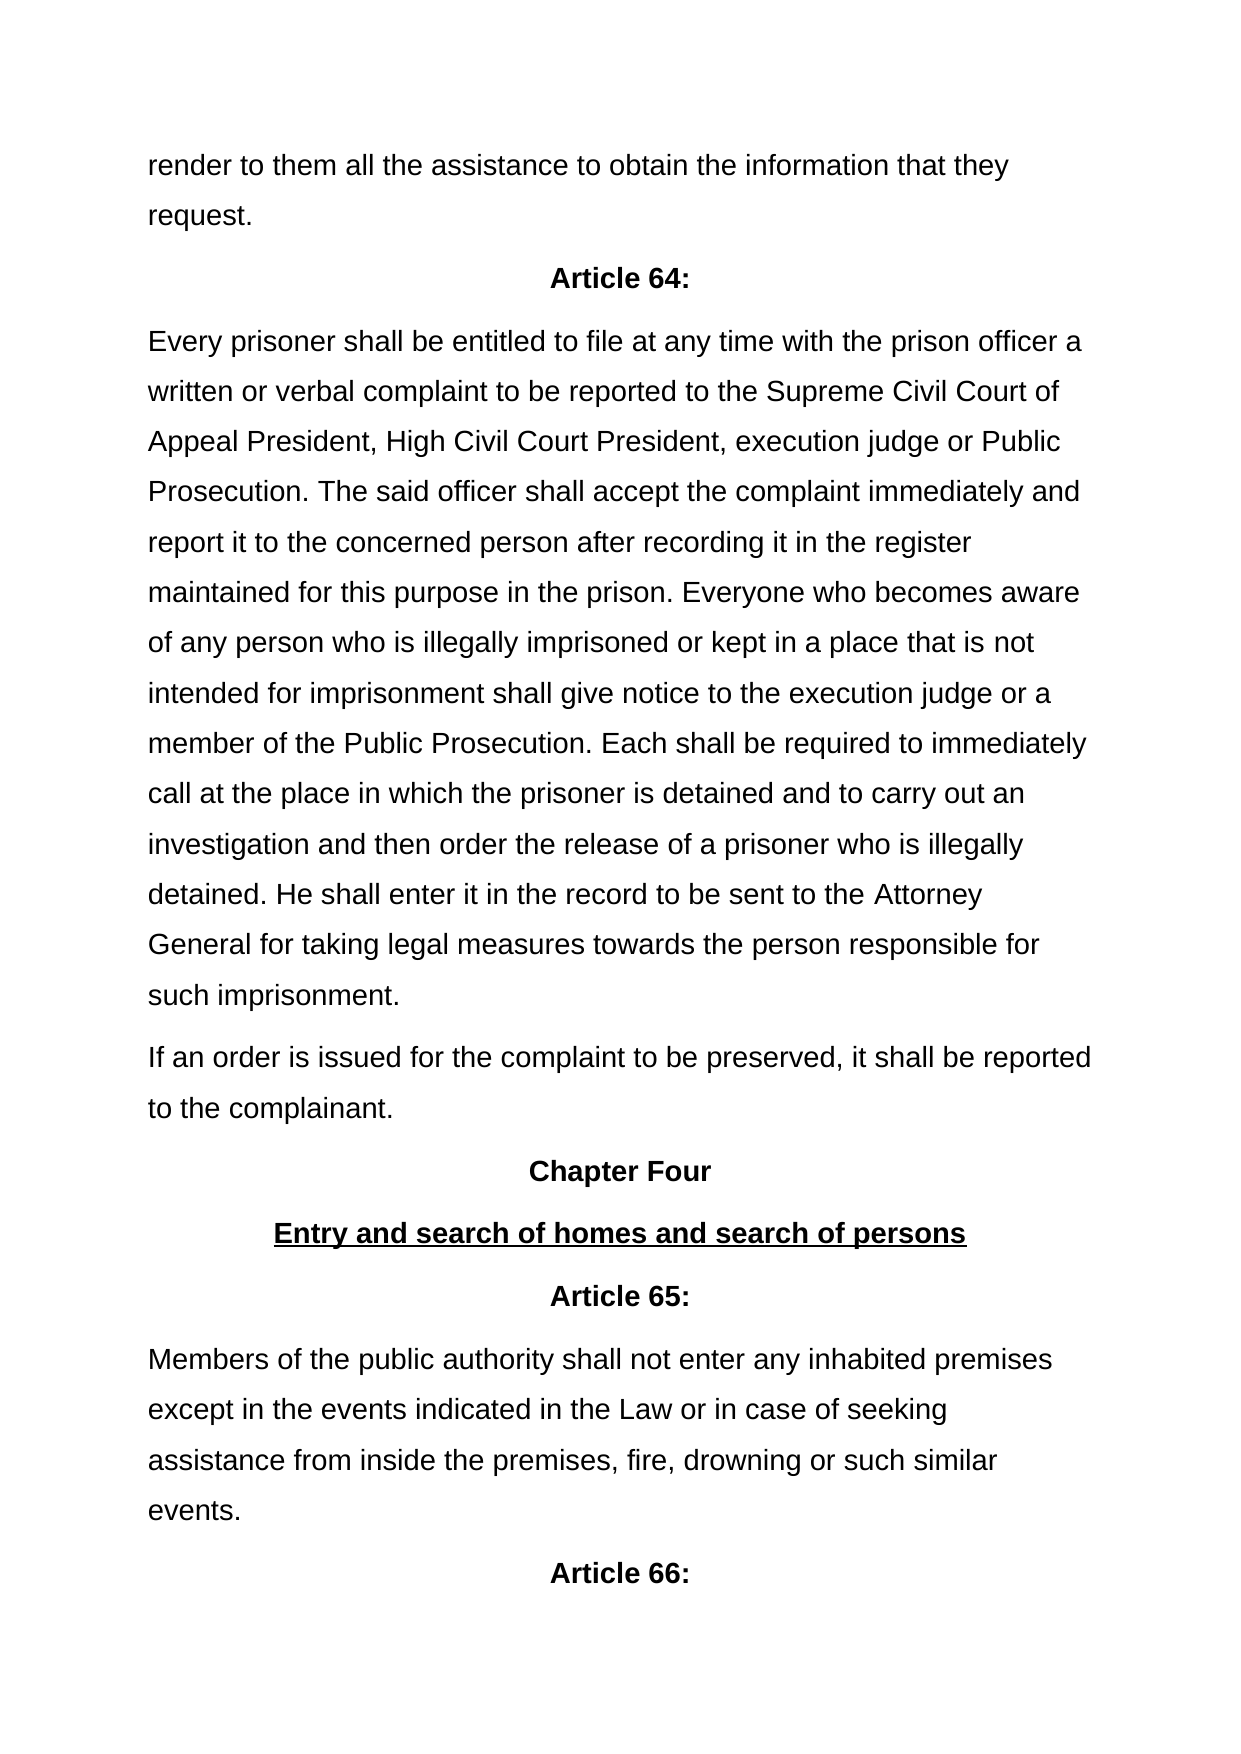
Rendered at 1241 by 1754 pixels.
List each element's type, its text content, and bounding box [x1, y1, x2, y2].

text Article 65: [148, 1279, 1093, 1313]
text Article 64: [148, 261, 1093, 294]
text If an order is issued for the complaint to be preserved, it shall be reported to the complainant. [148, 1040, 1093, 1124]
text Every prisoner shall be entitled to file at any time with the prison officer a written or verbal complaint to be reported to the Supreme Civil Court of Appeal President, High Civil Court President, execution judge or Public Prosecution. The said officer shall accept the complaint immediately and report it to the concerned person after recording it in the register maintained for this purpose in the prison. Everyone who becomes aware of any person who is illegally imprisoned or kept in a place that is not intended for imprisonment shall give notice to the execution judge or a member of the Public Prosecution. Each shall be required to immediately call at the place in which the prisoner is detained and to carry out an investigation and then order the release of a prisoner who is illegally detained. He shall enter it in the record to be sent to the Attorney General for taking legal measures towards the person responsible for such imprisonment. [148, 323, 1093, 1011]
text Entry and search of homes and search of persons [148, 1216, 1093, 1250]
text Members of the public authority shall not enter any inhabited premises except in the events indicated in the Law or in case of seeking assistance from inside the premises, fire, drowning or such similar events. [148, 1342, 1093, 1526]
text Article 66: [148, 1556, 1093, 1589]
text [148, 148, 1093, 231]
text Chapter Four [148, 1153, 1093, 1187]
